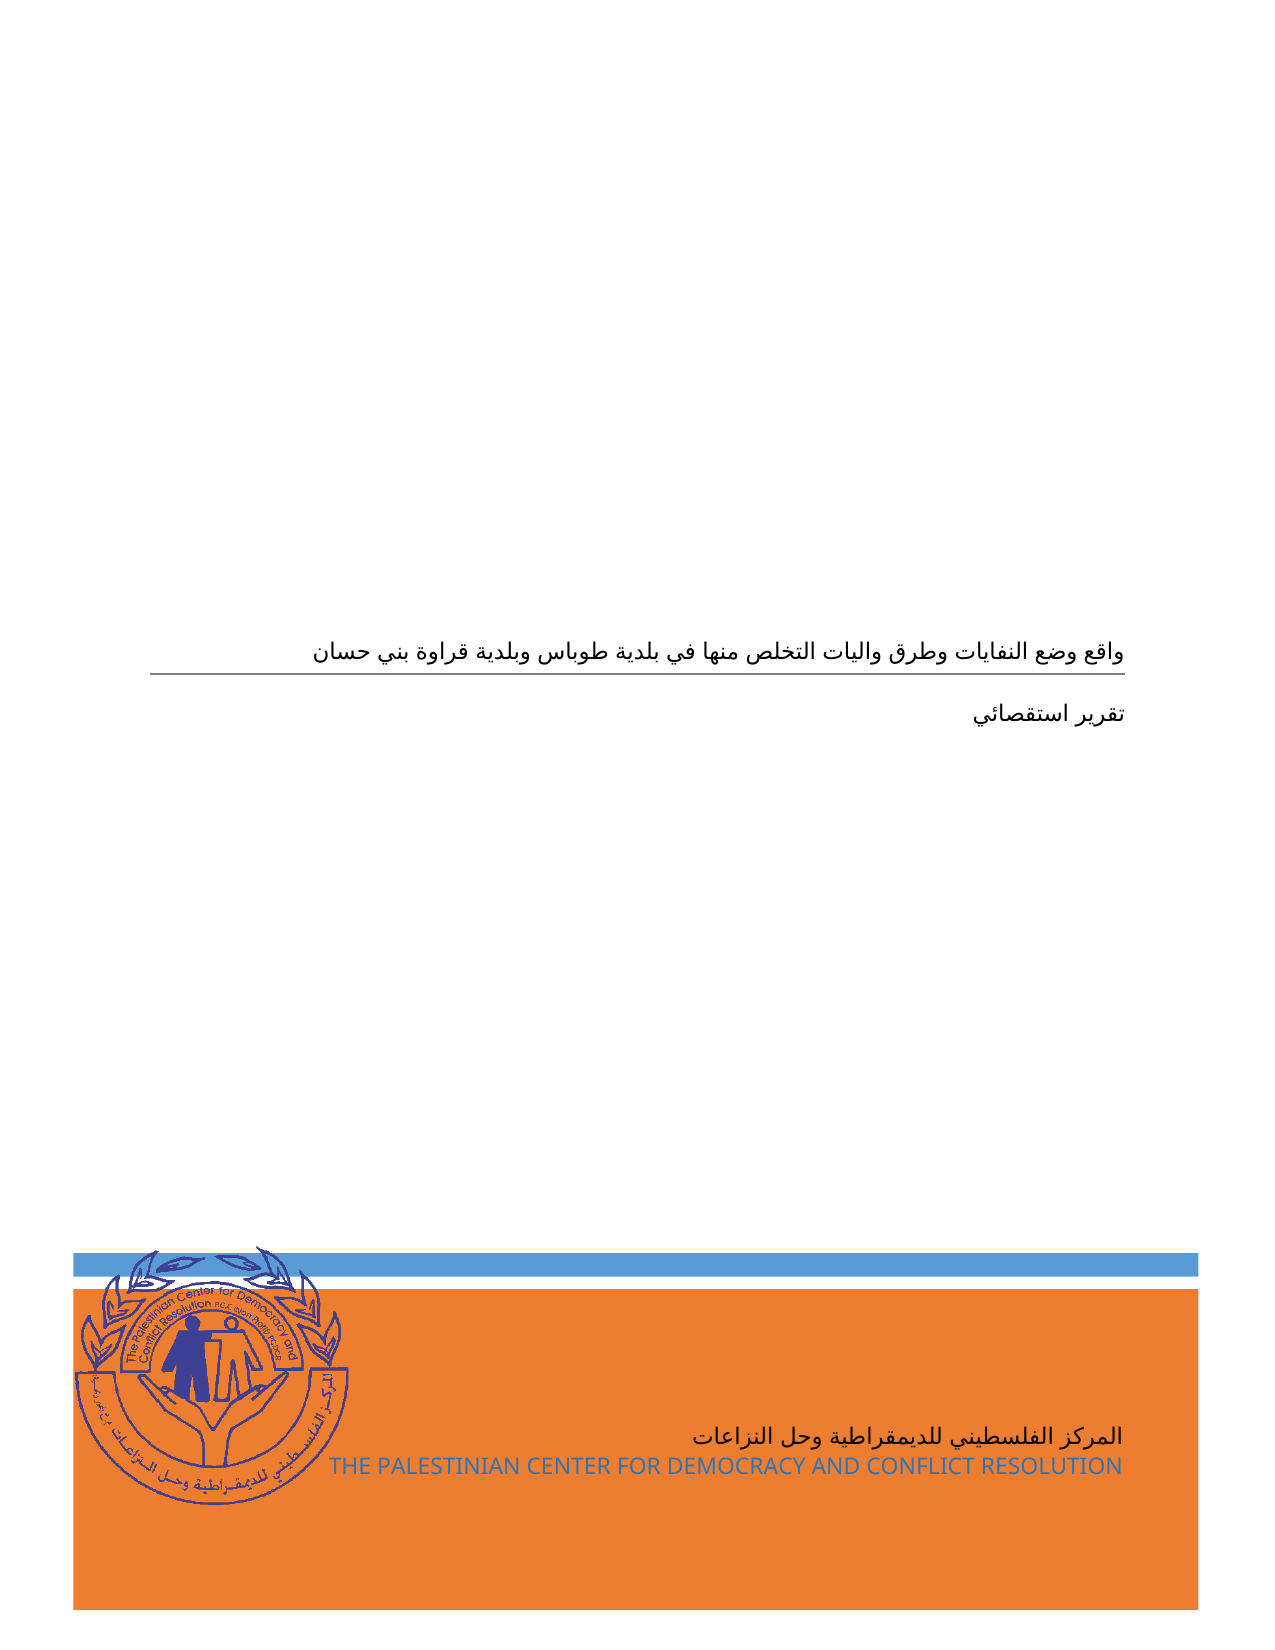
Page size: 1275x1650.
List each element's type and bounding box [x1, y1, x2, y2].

picture [75, 1246, 349, 1505]
